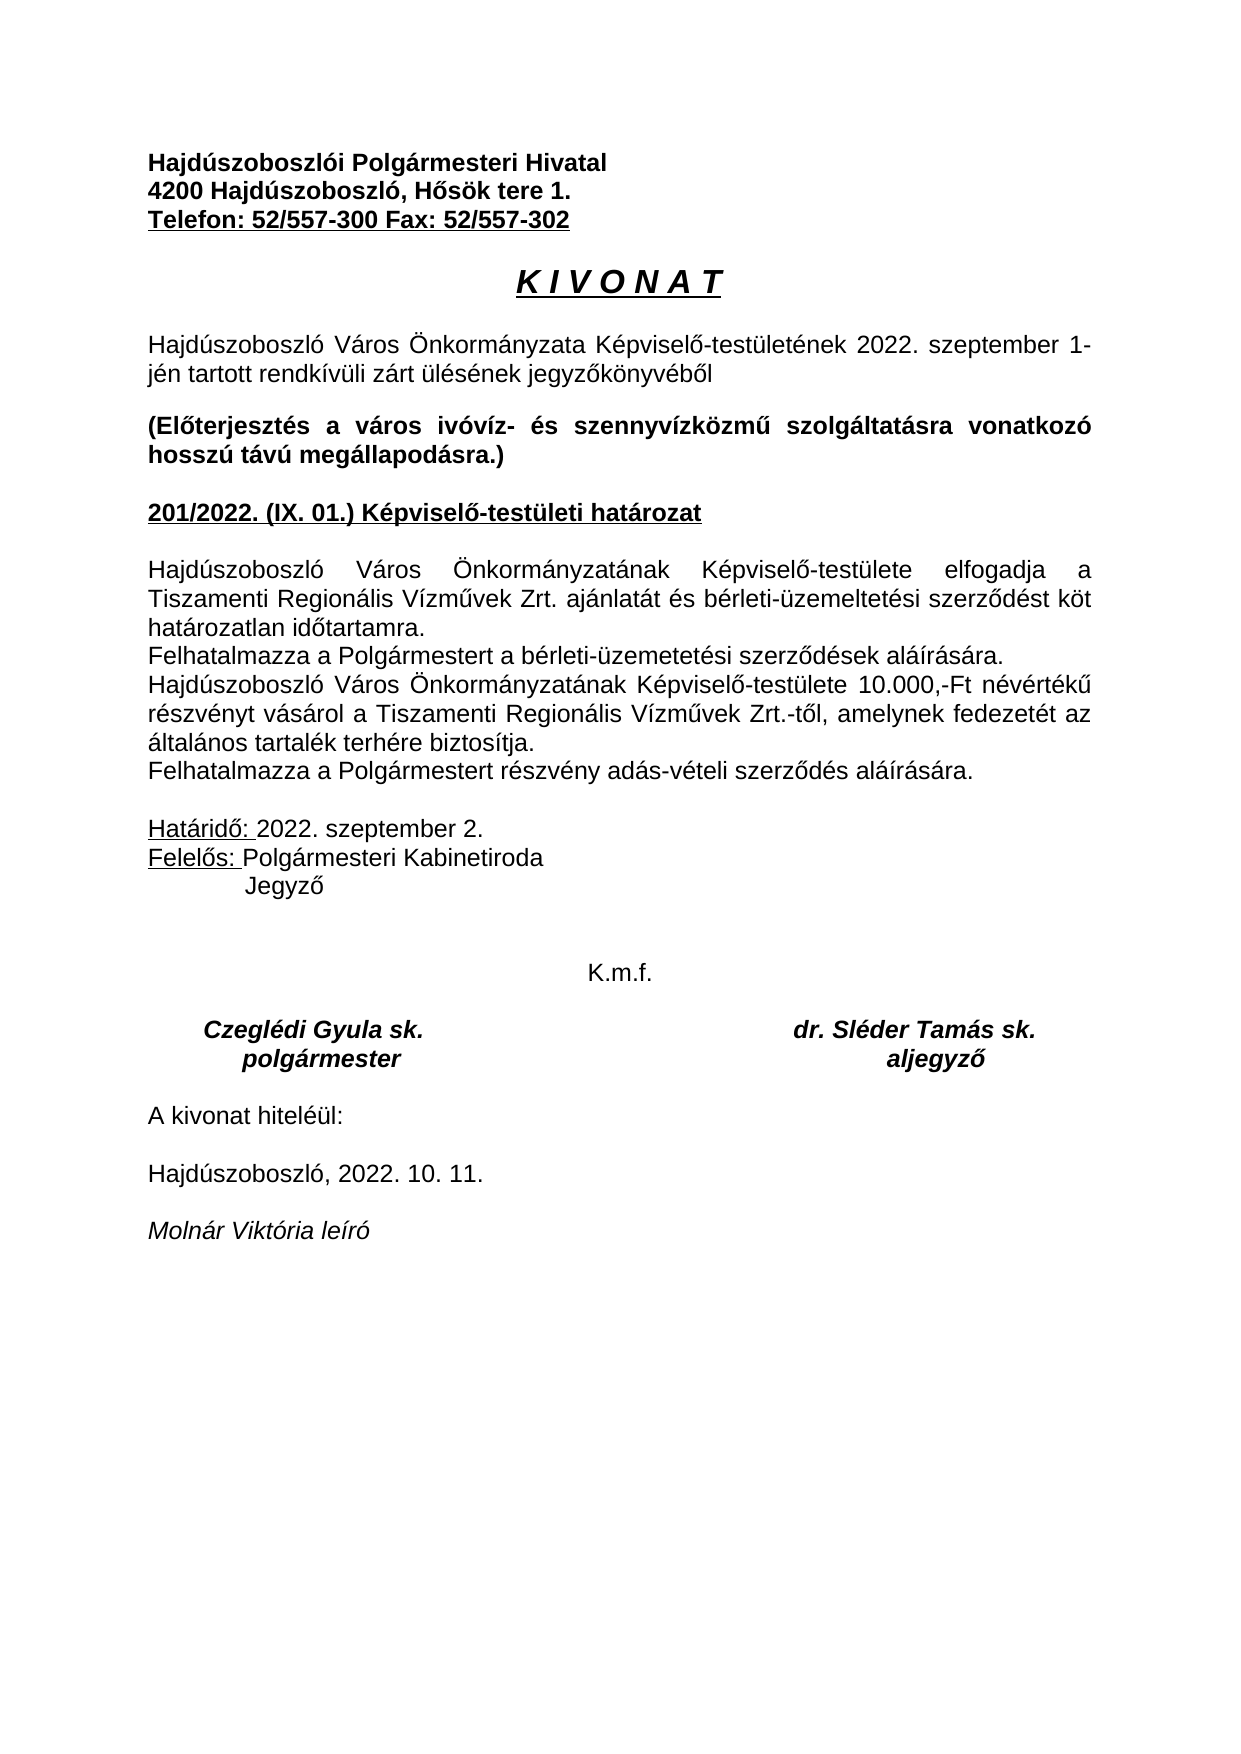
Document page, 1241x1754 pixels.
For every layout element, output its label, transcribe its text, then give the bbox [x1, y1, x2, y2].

text Molnár Viktória leíró [148, 1216, 1093, 1245]
text Határidő: 2022. szeptember 2. [148, 814, 1093, 843]
text 4200 Hajdúszoboszló, Hősök tere 1. [148, 176, 1093, 205]
text Felhatalmazza a Polgármestert részvény adás-vételi szerződés aláírására. [148, 756, 1093, 785]
text K I V O N A T [148, 263, 1093, 301]
text Czeglédi Gyula sk. dr. Sléder Tamás sk. [148, 1015, 1063, 1044]
text Hajdúszoboszlói Polgármesteri Hivatal [148, 148, 1093, 176]
list Hajdúszoboszló Város Önkormányzatának Képviselő-testülete 10.000,-Ft névértékű részvényt vásárol a Tiszamenti Regionális Vízművek Zrt.-től, amelynek fedezetét az általános tartalék terhére biztosítja. [148, 670, 1093, 756]
text A kivonat hiteléül: [148, 1101, 1093, 1130]
text polgármester aljegyző [148, 1044, 1063, 1073]
text Felelős: Polgármesteri Kabinetiroda [148, 843, 1093, 871]
text K.m.f. [148, 958, 1093, 986]
text Hajdúszoboszló Város Önkormányzata Képviselő-testületének 2022. szeptember 1-jén tartott rendkívüli zárt ülésének jegyzőkönyvéből [148, 330, 1093, 387]
list Hajdúszoboszló Város Önkormányzatának Képviselő-testülete elfogadja a Tiszamenti Regionális Vízművek Zrt. ajánlatát és bérleti-üzemeltetési szerződést köt határozatlan időtartamra. [148, 555, 1093, 641]
text Telefon: 52/557-300 Fax: 52/557-302 [148, 205, 1093, 234]
text Jegyző [148, 871, 1093, 900]
list Felhatalmazza a Polgármestert a bérleti-üzemetetési szerződések aláírására. [148, 641, 1093, 670]
list (Előterjesztés a város ivóvíz- és szennyvízközmű szolgáltatásra vonatkozó hosszú távú megállapodásra.) [148, 411, 1093, 469]
text Hajdúszoboszló, 2022. 10. 11. [148, 1159, 1093, 1188]
text 201/2022. (IX. 01.) Képviselő-testületi határozat [148, 498, 1093, 526]
